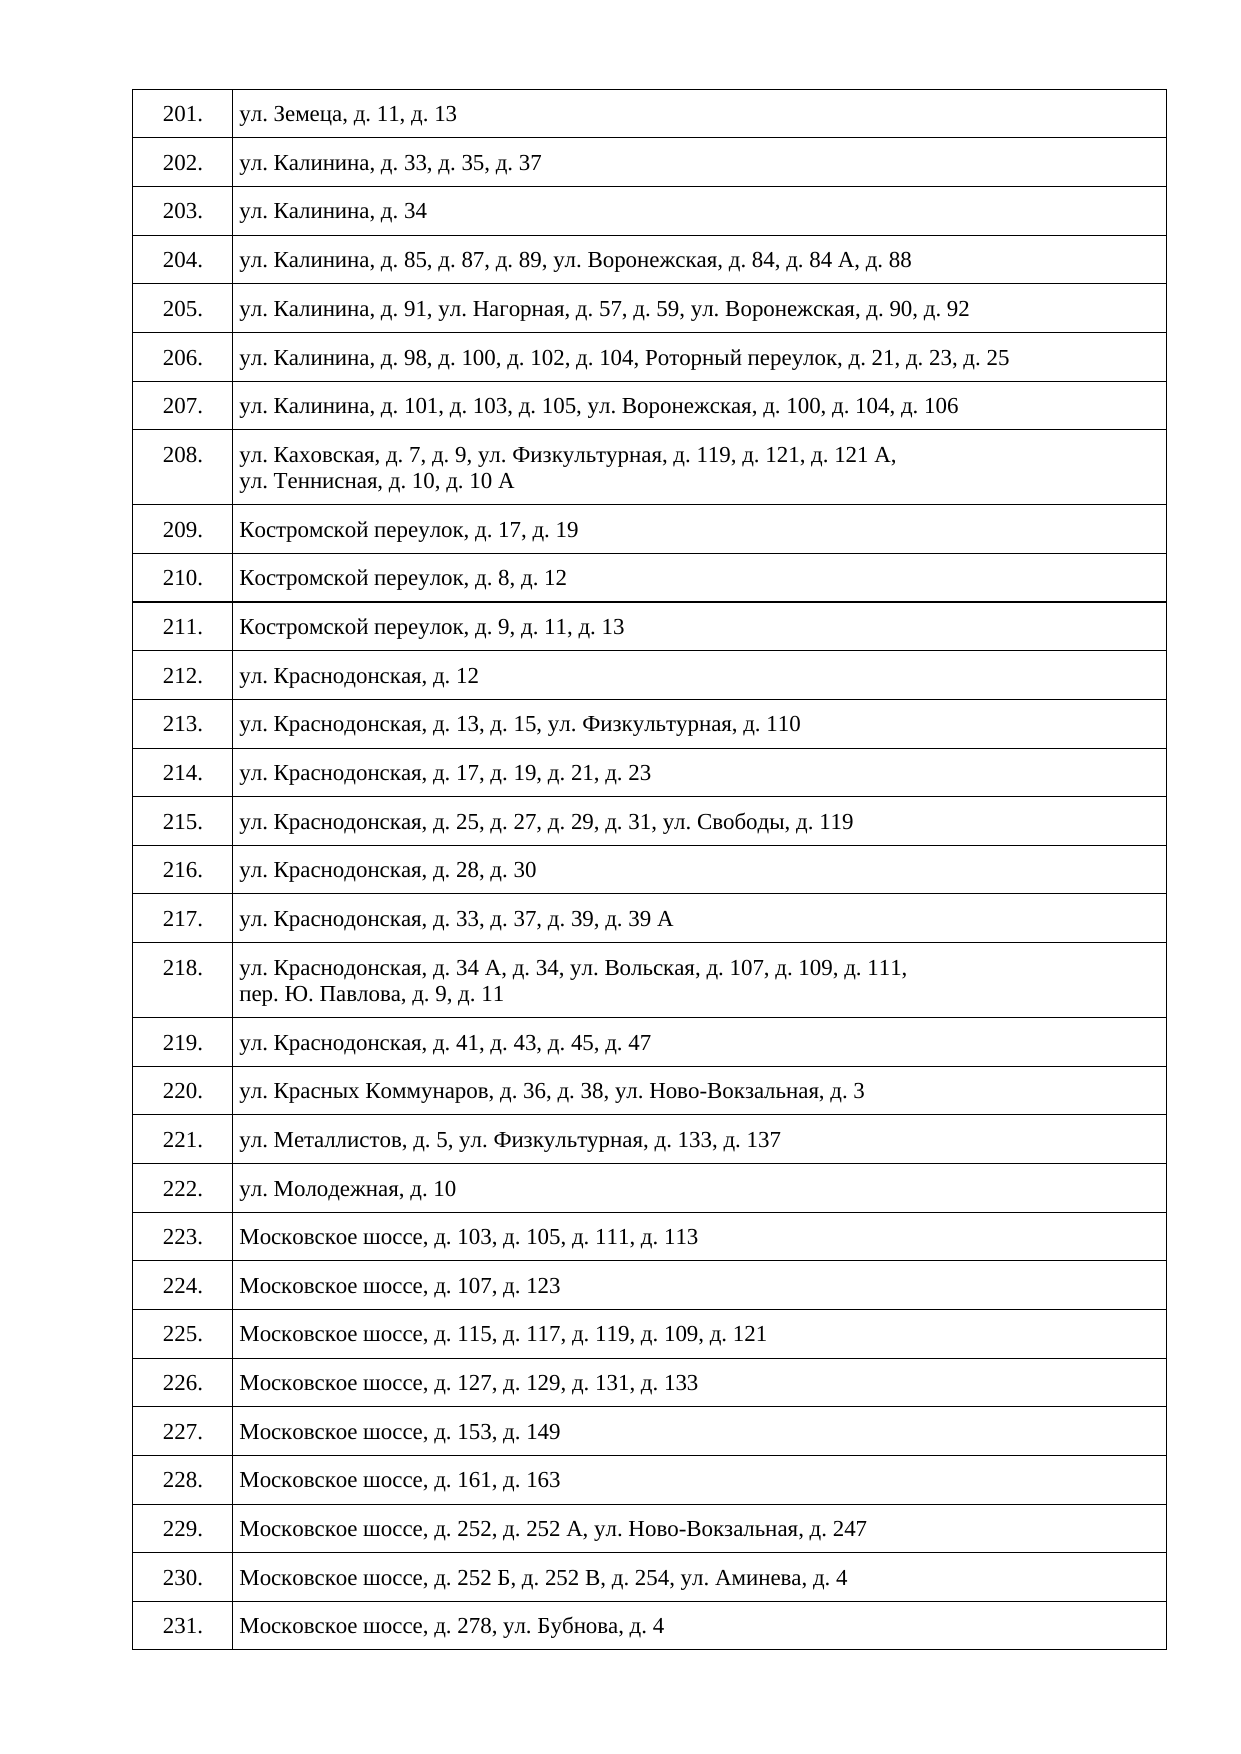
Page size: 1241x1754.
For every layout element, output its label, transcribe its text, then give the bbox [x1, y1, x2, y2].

table_cell 209. [133, 505, 232, 553]
table_cell ул. Калинина, д. 101, д. 103, д. 105, ул. Воронежская, д. 100, д. 104, д. 106 [233, 382, 1166, 429]
table_cell ул. Краснодонская, д. 12 [233, 651, 1166, 699]
table_cell Московское шоссе, д. 127, д. 129, д. 131, д. 133 [233, 1359, 1166, 1406]
table_cell Костромской переулок, д. 9, д. 11, д. 13 [233, 603, 1166, 650]
table_cell 225. [133, 1310, 232, 1357]
table_cell 206. [133, 333, 232, 381]
table_cell 217. [133, 894, 232, 942]
table_cell 213. [133, 700, 232, 747]
table_cell 214. [133, 749, 232, 796]
table_cell Московское шоссе, д. 252 Б, д. 252 В, д. 254, ул. Аминева, д. 4 [233, 1553, 1166, 1601]
table_cell ул. Калинина, д. 91, ул. Нагорная, д. 57, д. 59, ул. Воронежская, д. 90, д. 92 [233, 284, 1166, 332]
table_cell 216. [133, 846, 232, 893]
table_cell Московское шоссе, д. 153, д. 149 [233, 1407, 1166, 1455]
table_cell 219. [133, 1018, 232, 1066]
table_cell ул. Краснодонская, д. 34 А, д. 34, ул. Вольская, д. 107, д. 109, д. 111, пер. Ю. Павлова, д. 9, д. 11 [233, 943, 1166, 1017]
table_cell ул. Красных Коммунаров, д. 36, д. 38, ул. Ново-Вокзальная, д. 3 [233, 1067, 1166, 1114]
table_cell 231. [133, 1602, 232, 1649]
table_cell 222. [133, 1164, 232, 1212]
table_cell 223. [133, 1213, 232, 1260]
table_cell Московское шоссе, д. 252, д. 252 А, ул. Ново-Вокзальная, д. 247 [233, 1505, 1166, 1552]
table_cell 212. [133, 651, 232, 699]
table_cell 215. [133, 797, 232, 845]
table_cell 211. [133, 603, 232, 650]
table_cell ул. Краснодонская, д. 13, д. 15, ул. Физкультурная, д. 110 [233, 700, 1166, 747]
table_cell 229. [133, 1505, 232, 1552]
table_cell 205. [133, 284, 232, 332]
table_cell Московское шоссе, д. 115, д. 117, д. 119, д. 109, д. 121 [233, 1310, 1166, 1357]
table_cell 202. [133, 138, 232, 186]
table_cell 201. [133, 90, 232, 137]
table_cell 227. [133, 1407, 232, 1455]
table_cell ул. Краснодонская, д. 25, д. 27, д. 29, д. 31, ул. Свободы, д. 119 [233, 797, 1166, 845]
table_cell ул. Краснодонская, д. 28, д. 30 [233, 846, 1166, 893]
table_cell ул. Краснодонская, д. 41, д. 43, д. 45, д. 47 [233, 1018, 1166, 1066]
table_cell ул. Краснодонская, д. 33, д. 37, д. 39, д. 39 А [233, 894, 1166, 942]
table_cell ул. Калинина, д. 98, д. 100, д. 102, д. 104, Роторный переулок, д. 21, д. 23, д. 25 [233, 333, 1166, 381]
table_cell ул. Калинина, д. 34 [233, 187, 1166, 234]
table_cell Московское шоссе, д. 161, д. 163 [233, 1456, 1166, 1503]
table_cell Московское шоссе, д. 278, ул. Бубнова, д. 4 [233, 1602, 1166, 1649]
table_cell 224. [133, 1261, 232, 1309]
table_cell 230. [133, 1553, 232, 1601]
table_cell Костромской переулок, д. 8, д. 12 [233, 554, 1166, 601]
table_cell 226. [133, 1359, 232, 1406]
table_cell ул. Земеца, д. 11, д. 13 [233, 90, 1166, 137]
table_cell ул. Калинина, д. 33, д. 35, д. 37 [233, 138, 1166, 186]
table_cell Московское шоссе, д. 107, д. 123 [233, 1261, 1166, 1309]
table_cell ул. Металлистов, д. 5, ул. Физкультурная, д. 133, д. 137 [233, 1115, 1166, 1163]
table_cell 221. [133, 1115, 232, 1163]
table_cell ул. Каховская, д. 7, д. 9, ул. Физкультурная, д. 119, д. 121, д. 121 А, ул. Теннисная, д. 10, д. 10 А [233, 430, 1166, 504]
table_cell ул. Калинина, д. 85, д. 87, д. 89, ул. Воронежская, д. 84, д. 84 А, д. 88 [233, 236, 1166, 283]
table_cell Московское шоссе, д. 103, д. 105, д. 111, д. 113 [233, 1213, 1166, 1260]
table_cell 218. [133, 943, 232, 1017]
table_cell 203. [133, 187, 232, 234]
table_cell 208. [133, 430, 232, 504]
table_cell ул. Краснодонская, д. 17, д. 19, д. 21, д. 23 [233, 749, 1166, 796]
table_cell 220. [133, 1067, 232, 1114]
table_cell ул. Молодежная, д. 10 [233, 1164, 1166, 1212]
table_cell 228. [133, 1456, 232, 1503]
table_cell 204. [133, 236, 232, 283]
table_cell 207. [133, 382, 232, 429]
table_cell Костромской переулок, д. 17, д. 19 [233, 505, 1166, 553]
table_cell 210. [133, 554, 232, 601]
